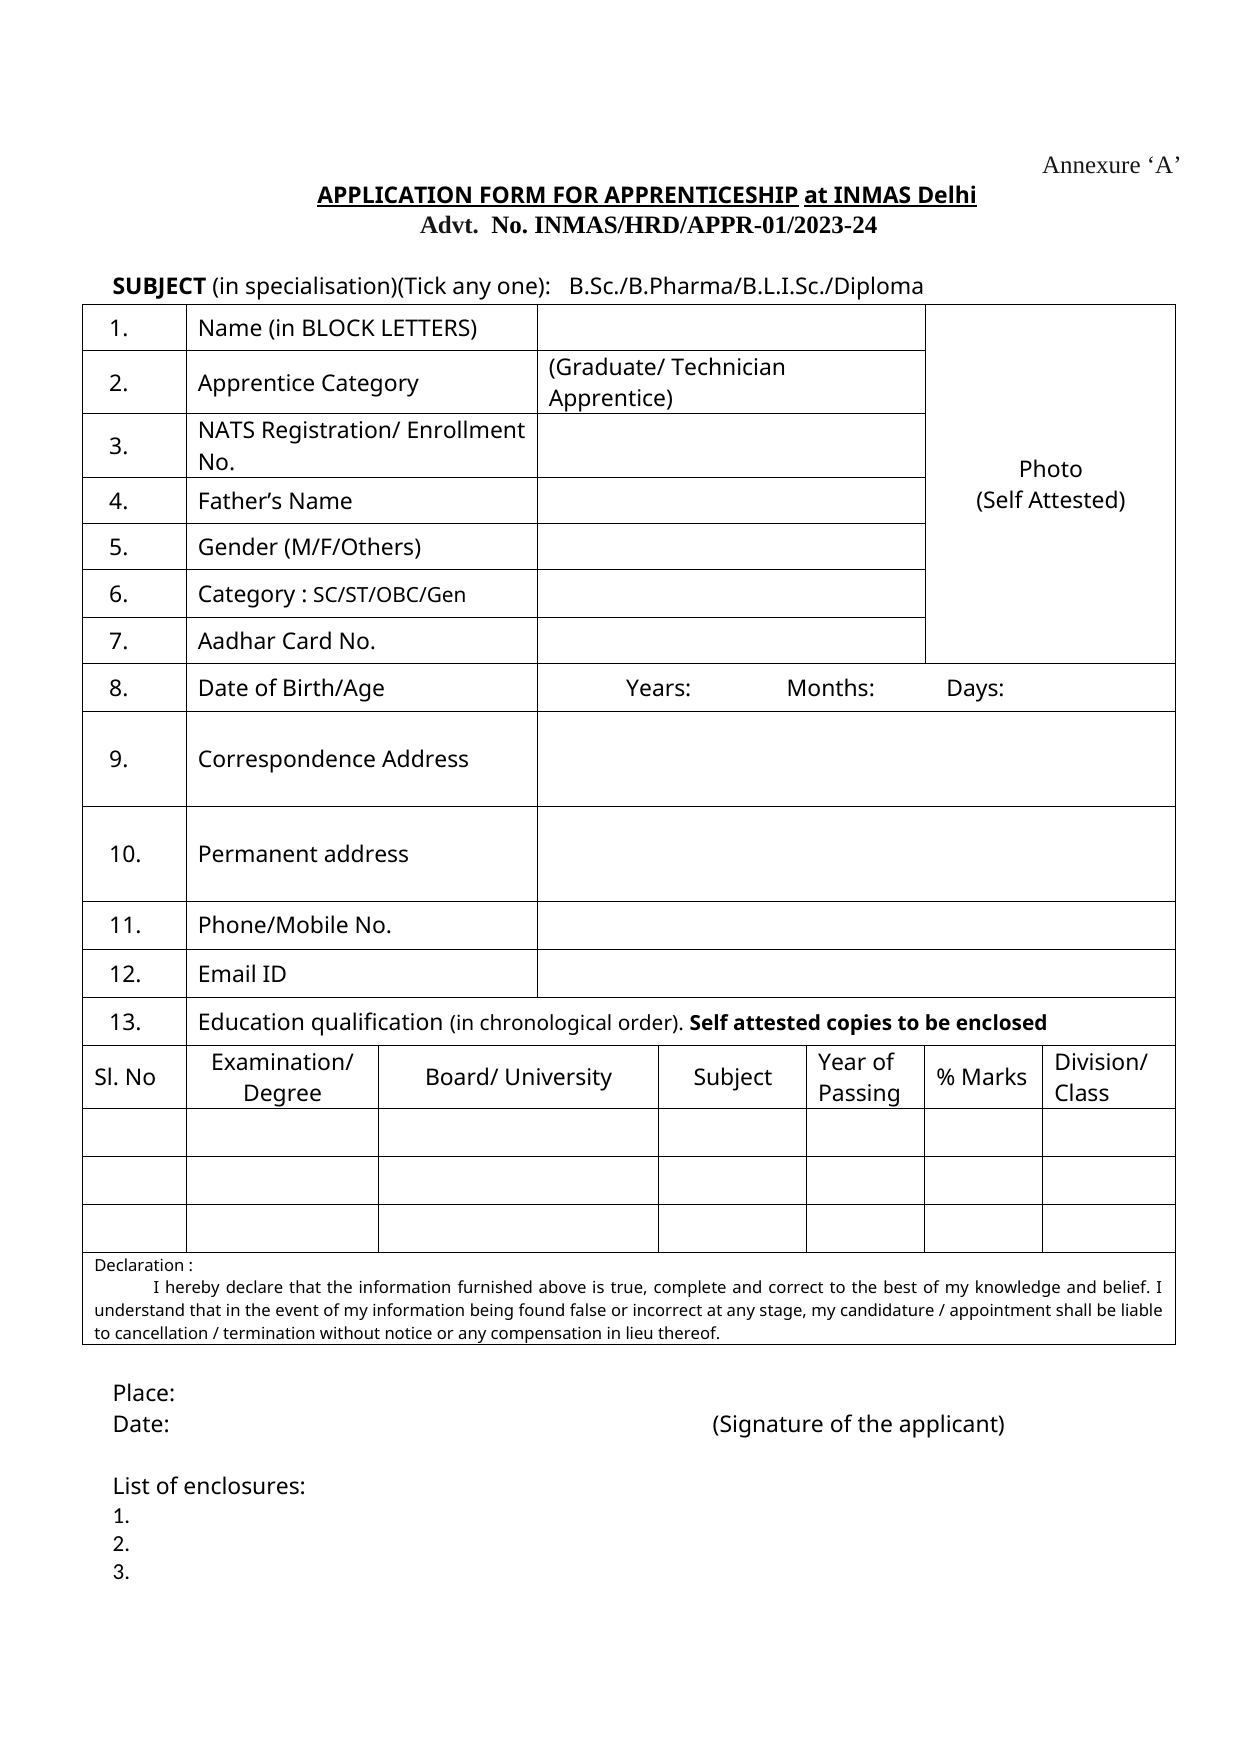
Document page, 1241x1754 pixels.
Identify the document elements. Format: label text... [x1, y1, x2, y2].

table_cell [83, 664, 186, 711]
table_cell Phone/Mobile No. [187, 902, 537, 949]
table_cell [83, 570, 186, 617]
table_cell Education qualification (in chronological order). Self attested copies to be enclosed [187, 998, 1175, 1045]
table_cell [659, 1157, 806, 1204]
table_cell NATS Registration/ Enrollment No. [187, 414, 537, 477]
table_header [83, 305, 186, 350]
table_cell Correspondence Address [187, 712, 537, 806]
text 1. [112, 1501, 1181, 1529]
table_cell Declaration : I hereby declare that the information furnished above is true, complete and correct to the best of my knowledge and belief. I understand that in the event of my information being found false or incorrect at any stage, my candidature / appointment shall be liable to cancellation / termination without notice or any compensation in lieu thereof. [83, 1253, 1175, 1344]
table_cell [659, 1205, 806, 1252]
table_cell Category : SC/ST/OBC/Gen [187, 570, 537, 617]
table_cell [538, 950, 1175, 997]
table_cell [379, 1157, 658, 1204]
table_cell [83, 351, 186, 413]
table_cell Father’s Name [187, 478, 537, 523]
table_cell [83, 712, 186, 806]
table_cell % Marks [925, 1046, 1042, 1108]
table_cell Email ID [187, 950, 537, 997]
table_cell [83, 1157, 186, 1204]
table_header Photo (Self Attested) [926, 305, 1175, 663]
table_cell [1043, 1205, 1175, 1252]
table_cell [83, 414, 186, 477]
text Date: (Signature of the applicant) [112, 1408, 1181, 1439]
table_cell Permanent address [187, 807, 537, 901]
table_cell [187, 1157, 378, 1204]
text List of enclosures: [112, 1470, 1181, 1501]
text SUBJECT (in specialisation)(Tick any one): B.Sc./B.Pharma/B.L.I.Sc./Diploma [112, 270, 1181, 301]
table_cell [83, 998, 186, 1045]
table_cell Board/ University [379, 1046, 658, 1108]
table_cell [83, 902, 186, 949]
table_cell [1043, 1109, 1175, 1156]
table_cell [538, 807, 1175, 901]
table_cell [187, 1109, 378, 1156]
table_cell [925, 1205, 1042, 1252]
table_cell [925, 1157, 1042, 1204]
text APPLICATION FORM FOR APPRENTICESHIP at INMAS Delhi [112, 179, 1181, 210]
table_cell [538, 712, 1175, 806]
table_cell Sl. No [83, 1046, 186, 1108]
text Annexure ‘A’ [116, 150, 1181, 179]
text 2. [112, 1529, 1181, 1557]
table_cell [1043, 1157, 1175, 1204]
table_cell [379, 1109, 658, 1156]
table_cell [538, 478, 925, 523]
table_cell [538, 902, 1175, 949]
table_cell Date of Birth/Age [187, 664, 537, 711]
table_cell [538, 414, 925, 477]
text Place: [112, 1376, 1181, 1408]
table_header Name (in BLOCK LETTERS) [187, 305, 537, 350]
table_cell (Graduate/ Technician Apprentice) [538, 351, 925, 413]
table_cell [83, 1205, 186, 1252]
table_cell [538, 618, 925, 663]
table_cell Year of Passing [807, 1046, 924, 1108]
table_cell [538, 570, 925, 617]
table_cell [187, 1205, 378, 1252]
table_cell Apprentice Category [187, 351, 537, 413]
table_cell Subject [659, 1046, 806, 1108]
text 3. [112, 1557, 1181, 1586]
table_cell [925, 1109, 1042, 1156]
table_cell [83, 1109, 186, 1156]
table_header [538, 305, 925, 350]
table_cell Gender (M/F/Others) [187, 524, 537, 569]
table_cell [379, 1205, 658, 1252]
table_cell [83, 807, 186, 901]
table_cell [807, 1157, 924, 1204]
table_cell [659, 1109, 806, 1156]
table_cell [83, 478, 186, 523]
table_cell [538, 524, 925, 569]
table_cell Division/Class [1043, 1046, 1175, 1108]
table_cell [807, 1109, 924, 1156]
table_cell [83, 618, 186, 663]
table_cell Years: Months: Days: [538, 664, 1175, 711]
table_cell Examination/ Degree [187, 1046, 378, 1108]
table_cell [83, 950, 186, 997]
table_cell [807, 1205, 924, 1252]
table_cell [83, 524, 186, 569]
table_cell Aadhar Card No. [187, 618, 537, 663]
text Advt. No. INMAS/HRD/APPR-01/2023-24 [116, 210, 1181, 239]
